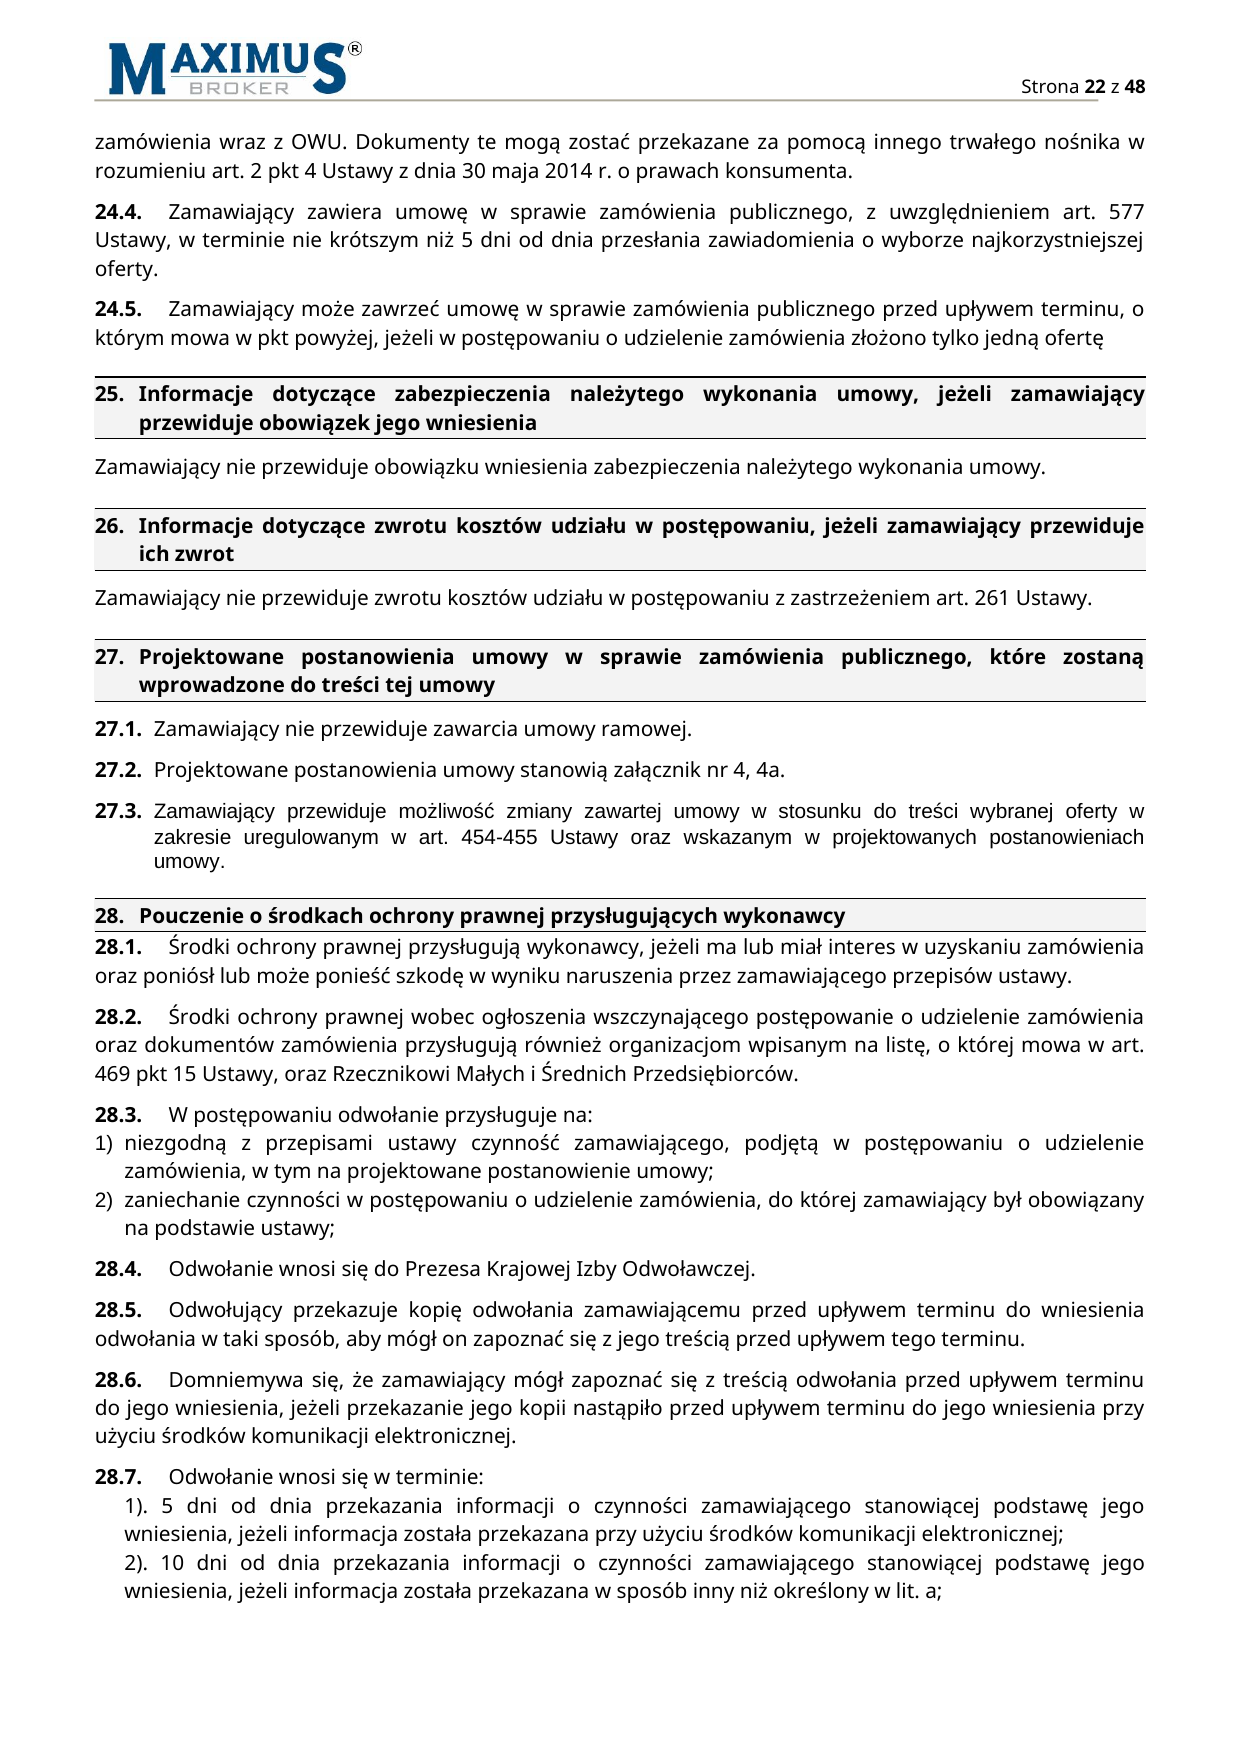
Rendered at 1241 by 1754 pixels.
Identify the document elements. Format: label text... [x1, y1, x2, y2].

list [94, 127, 1146, 184]
text Zamawiający nie przewiduje zwrotu kosztów udziału w postępowaniu z zastrzeżeniem art. 261 Ustawy. [94, 583, 1146, 612]
list Zamawiający może zawrzeć umowę w sprawie zamówienia publicznego przed upływem terminu, o którym mowa w pkt powyżej, jeżeli w postępowaniu o udzielenie zamówienia złożono tylko jedną ofertę [94, 294, 1146, 351]
list Środki ochrony prawnej przysługują wykonawcy, jeżeli ma lub miał interes w uzyskaniu zamówienia oraz poniósł lub może ponieść szkodę w wyniku naruszenia przez zamawiającego przepisów ustawy. [94, 932, 1146, 989]
list niezgodną z przepisami ustawy czynność zamawiającego, podjętą w postępowaniu o udzielenie zamówienia, w tym na projektowane postanowienie umowy; [94, 1128, 1146, 1185]
list Zamawiający przewiduje możliwość zmiany zawartej umowy w stosunku do treści wybranej oferty w zakresie uregulowanym w art. 454-455 Ustawy oraz wskazanym w projektowanych postanowieniach umowy. [94, 796, 1146, 873]
picture [103, 37, 368, 99]
subtitle Pouczenie o środkach ochrony prawnej przysługujących wykonawcy [94, 899, 1146, 932]
subtitle Projektowane postanowienia umowy w sprawie zamówienia publicznego, które zostaną wprowadzone do treści tej umowy [94, 640, 1146, 702]
list Odwołanie wnosi się w terminie: [94, 1462, 1146, 1491]
list Domniemywa się, że zamawiający mógł zapoznać się z treścią odwołania przed upływem terminu do jego wniesienia, jeżeli przekazanie jego kopii nastąpiło przed upływem terminu do jego wniesienia przy użyciu środków komunikacji elektronicznej. [94, 1365, 1146, 1450]
subtitle Informacje dotyczące zabezpieczenia należytego wykonania umowy, jeżeli zamawiający przewiduje obowiązek jego wniesienia [94, 377, 1146, 439]
list Zamawiający nie przewiduje zawarcia umowy ramowej. [94, 714, 1146, 743]
subtitle Informacje dotyczące zwrotu kosztów udziału w postępowaniu, jeżeli zamawiający przewiduje ich zwrot [94, 509, 1146, 571]
text Zamawiający nie przewiduje obowiązku wniesienia zabezpieczenia należytego wykonania umowy. [94, 452, 1146, 481]
list Środki ochrony prawnej wobec ogłoszenia wszczynającego postępowanie o udzielenie zamówienia oraz dokumentów zamówienia przysługują również organizacjom wpisanym na listę, o której mowa w art. 469 pkt 15 Ustawy, oraz Rzecznikowi Małych i Średnich Przedsiębiorców. [94, 1002, 1146, 1087]
text 2). 10 dni od dnia przekazania informacji o czynności zamawiającego stanowiącej podstawę jego wniesienia, jeżeli informacja została przekazana w sposób inny niż określony w lit. a; [124, 1548, 1146, 1605]
list W postępowaniu odwołanie przysługuje na: [94, 1100, 1146, 1128]
list zaniechanie czynności w postępowaniu o udzielenie zamówienia, do której zamawiający był obowiązany na podstawie ustawy; [94, 1185, 1146, 1242]
list Odwołanie wnosi się do Prezesa Krajowej Izby Odwoławczej. [94, 1254, 1146, 1283]
text 1). 5 dni od dnia przekazania informacji o czynności zamawiającego stanowiącej podstawę jego wniesienia, jeżeli informacja została przekazana przy użyciu środków komunikacji elektronicznej; [124, 1491, 1146, 1548]
list Odwołujący przekazuje kopię odwołania zamawiającemu przed upływem terminu do wniesienia odwołania w taki sposób, aby mógł on zapoznać się z jego treścią przed upływem tego terminu. [94, 1295, 1146, 1352]
list Zamawiający zawiera umowę w sprawie zamówienia publicznego, z uwzględnieniem art. 577 Ustawy, w terminie nie krótszym niż 5 dni od dnia przesłania zawiadomienia o wyborze najkorzystniejszej oferty. [94, 197, 1146, 282]
list Projektowane postanowienia umowy stanowią załącznik nr 4, 4a. [94, 756, 1146, 784]
